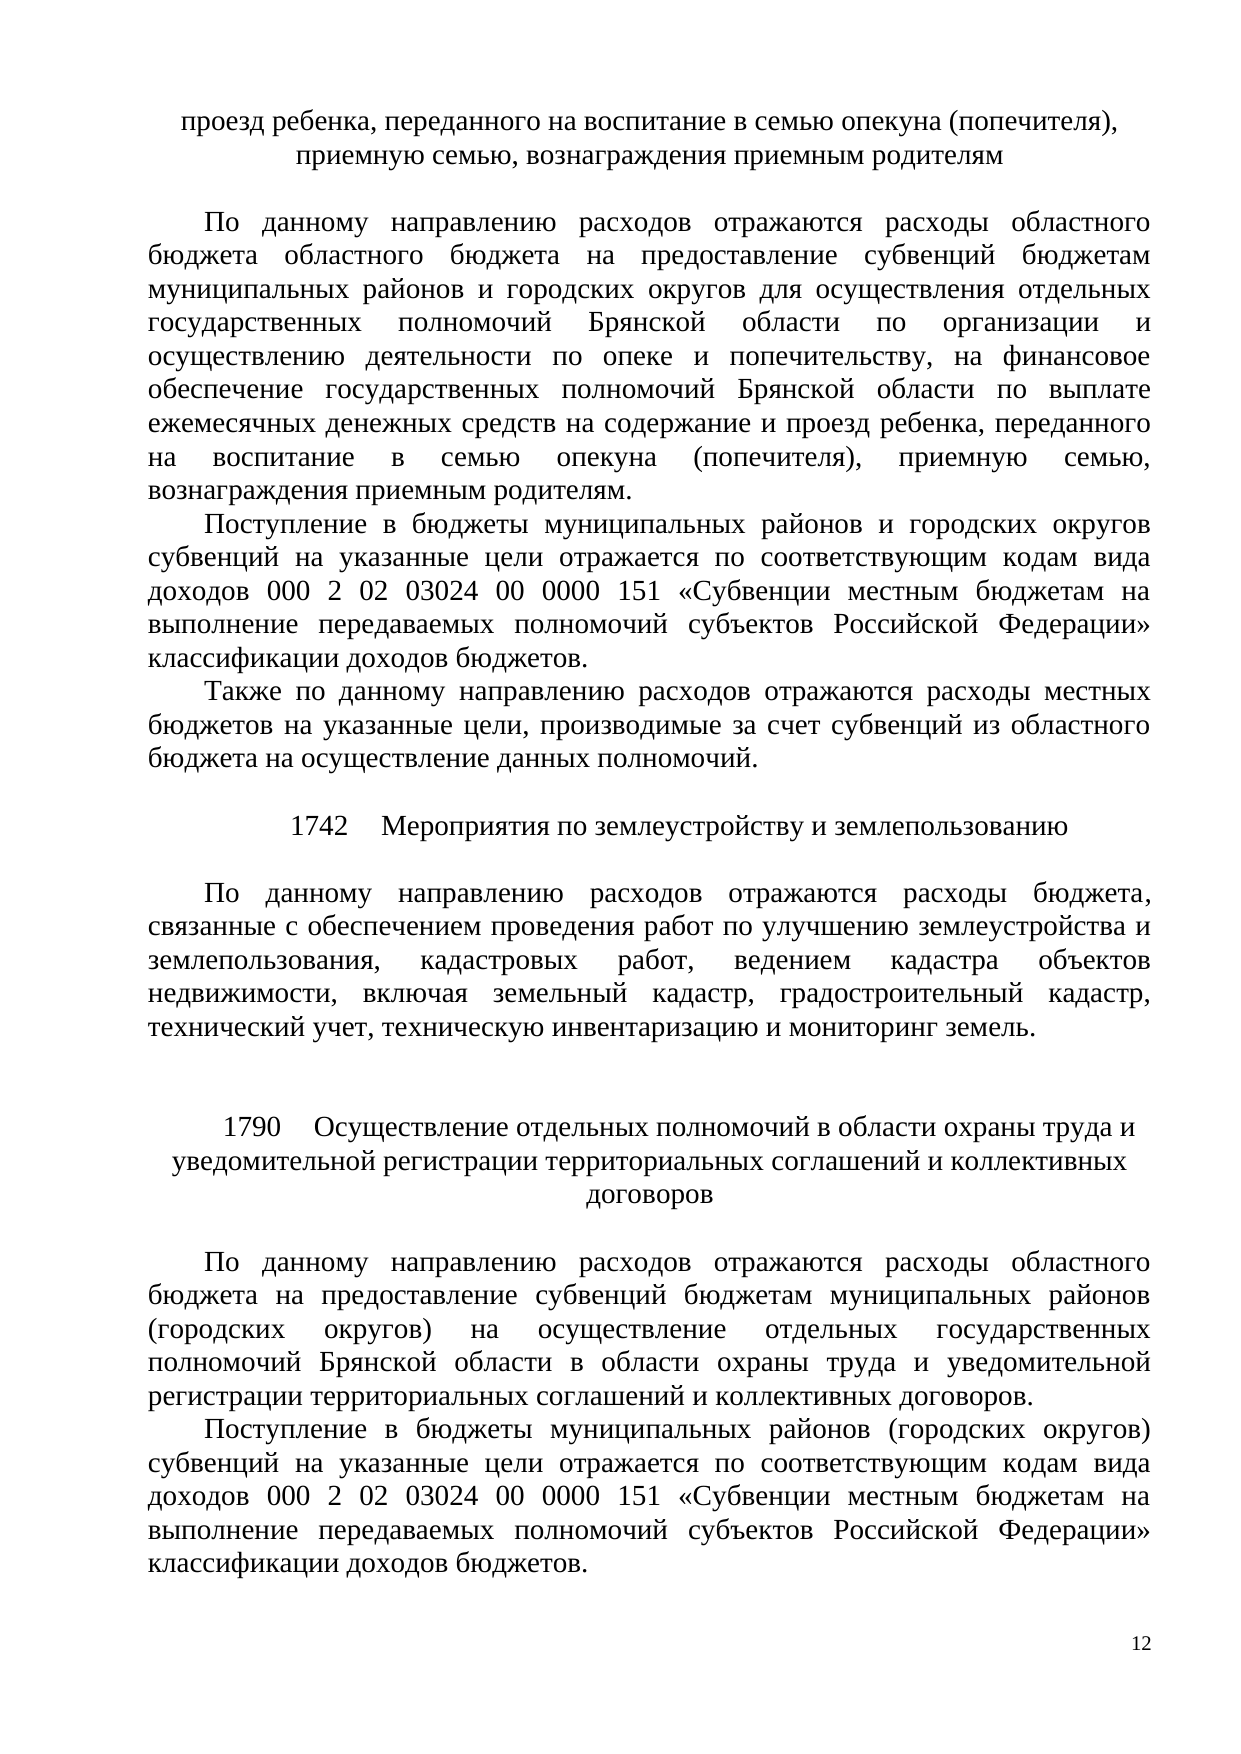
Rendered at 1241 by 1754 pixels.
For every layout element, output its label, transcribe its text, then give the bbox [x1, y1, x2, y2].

text Поступление в бюджеты муниципальных районов (городских округов) субвенций на указанные цели отражается по соответствующим кодам вида доходов 000 2 02 03024 00 0000 151 «Субвенции местным бюджетам на выполнение передаваемых полномочий субъектов Российской Федерации» классификации доходов бюджетов. [148, 1411, 1152, 1579]
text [148, 103, 1152, 170]
text По данному направлению расходов отражаются расходы бюджета, связанные с обеспечением проведения работ по улучшению землеустройства и землепользования, кадастровых работ, ведением кадастра объектов недвижимости, включая земельный кадастр, градостроительный кадастр, технический учет, техническую инвентаризацию и мониторинг земель. [148, 875, 1152, 1042]
text По данному направлению расходов отражаются расходы областного бюджета на предоставление субвенций бюджетам муниципальных районов (городских округов) на осуществление отдельных государственных полномочий Брянской области в области охраны труда и уведомительной регистрации территориальных соглашений и коллективных договоров. [148, 1244, 1152, 1411]
text Также по данному направлению расходов отражаются расходы местных бюджетов на указанные цели, производимые за счет субвенций из областного бюджета на осуществление данных полномочий. [148, 673, 1152, 774]
text Поступление в бюджеты муниципальных районов и городских округов субвенций на указанные цели отражается по соответствующим кодам вида доходов 000 2 02 03024 00 0000 151 «Субвенции местным бюджетам на выполнение передаваемых полномочий субъектов Российской Федерации» классификации доходов бюджетов. [148, 506, 1152, 673]
text По данному направлению расходов отражаются расходы областного бюджета областного бюджета на предоставление субвенций бюджетам муниципальных районов и городских округов для осуществления отдельных государственных полномочий Брянской области по организации и осуществлению деятельности по опеке и попечительству, на финансовое обеспечение государственных полномочий Брянской области по выплате ежемесячных денежных средств на содержание и проезд ребенка, переданного на воспитание в семью опекуна (попечителя), приемную семью, вознаграждения приемным родителям. [148, 204, 1152, 506]
text 1790 Осуществление отдельных полномочий в области охраны труда и уведомительной регистрации территориальных соглашений и коллективных договоров [148, 1109, 1152, 1210]
text 1742 Мероприятия по землеустройству и землепользованию [148, 808, 1152, 841]
